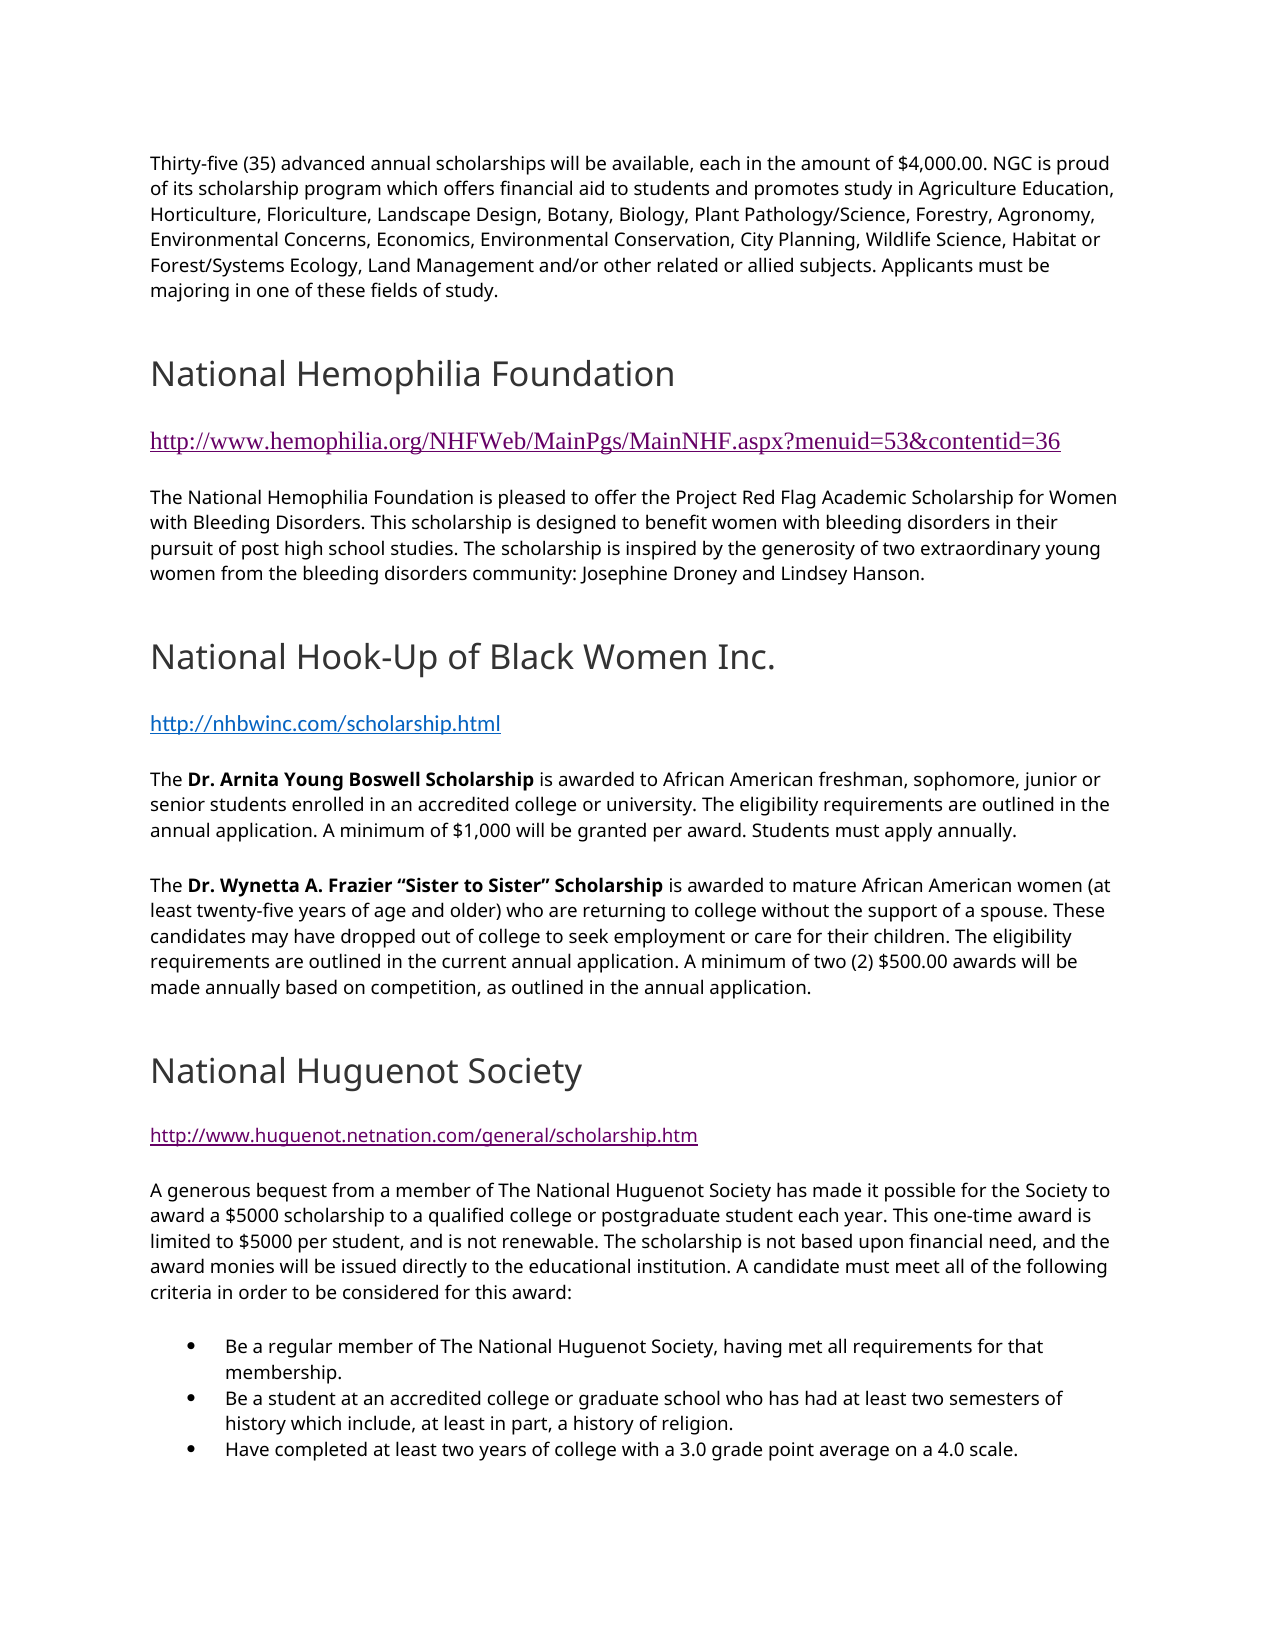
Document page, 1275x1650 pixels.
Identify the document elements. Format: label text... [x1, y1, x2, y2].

text National Hemophilia Foundation [150, 350, 1125, 397]
text http://www.hemophilia.org/NHFWeb/MainPgs/MainNHF.aspx?menuid=53&contentid=36 [150, 426, 1125, 455]
list Be a student at an accredited college or graduate school who has had at least two semesters of history which include, at least in part, a history of religion. [187, 1385, 1125, 1436]
text http://www.huguenot.netnation.com/general/scholarship.htm [150, 1122, 1125, 1148]
text Thirty-five (35) advanced annual scholarships will be available, each in the amount of $4,000.00. NGC is proud of its scholarship program which offers financial aid to students and promotes study in Agriculture Education, Horticulture, Floriculture, Landscape Design, Botany, Biology, Plant Pathology/Science, Forestry, Agronomy, Environmental Concerns, Economics, Environmental Conservation, City Planning, Wildlife Science, Habitat or Forest/Systems Ecology, Land Management and/or other related or allied subjects. Applicants must be majoring in one of these fields of study. [150, 150, 1125, 303]
text The Dr. Wynetta A. Frazier “Sister to Sister” Scholarship is awarded to mature African American women (at least twenty-five years of age and older) who are returning to college without the support of a spouse. These candidates may have dropped out of college to seek employment or care for their children. The eligibility requirements are outlined in the current annual application. A minimum of two (2) $500.00 awards will be made annually based on competition, as outlined in the annual application. [150, 872, 1125, 999]
text The National Hemophilia Foundation is pleased to offer the Project Red Flag Academic Scholarship for Women with Bleeding Disorders. This scholarship is designed to benefit women with bleeding disorders in their pursuit of post high school studies. The scholarship is inspired by the generosity of two extraordinary young women from the bleeding disorders community: Josephine Droney and Lindsey Hanson. [150, 484, 1125, 586]
text National Hook-Up of Black Women Inc. [150, 633, 1125, 680]
list Be a regular member of The National Huguenot Society, having met all requirements for that membership. [187, 1334, 1125, 1385]
list Have completed at least two years of college with a 3.0 grade point average on a 4.0 scale. [187, 1436, 1125, 1461]
text http://nhbwinc.com/scholarship.html [150, 709, 1125, 737]
text The Dr. Arnita Young Boswell Scholarship is awarded to African American freshman, sophomore, junior or senior students enrolled in an accredited college or university. The eligibility requirements are outlined in the annual application. A minimum of $1,000 will be granted per award. Students must apply annually. [150, 766, 1125, 843]
text National Huguenot Society [150, 1046, 1125, 1093]
text A generous bequest from a member of The National Huguenot Society has made it possible for the Society to award a $5000 scholarship to a qualified college or postgraduate student each year. This one-time award is limited to $5000 per student, and is not renewable. The scholarship is not based upon financial need, and the award monies will be issued directly to the educational institution. A candidate must meet all of the following criteria in order to be considered for this award: [150, 1177, 1125, 1305]
